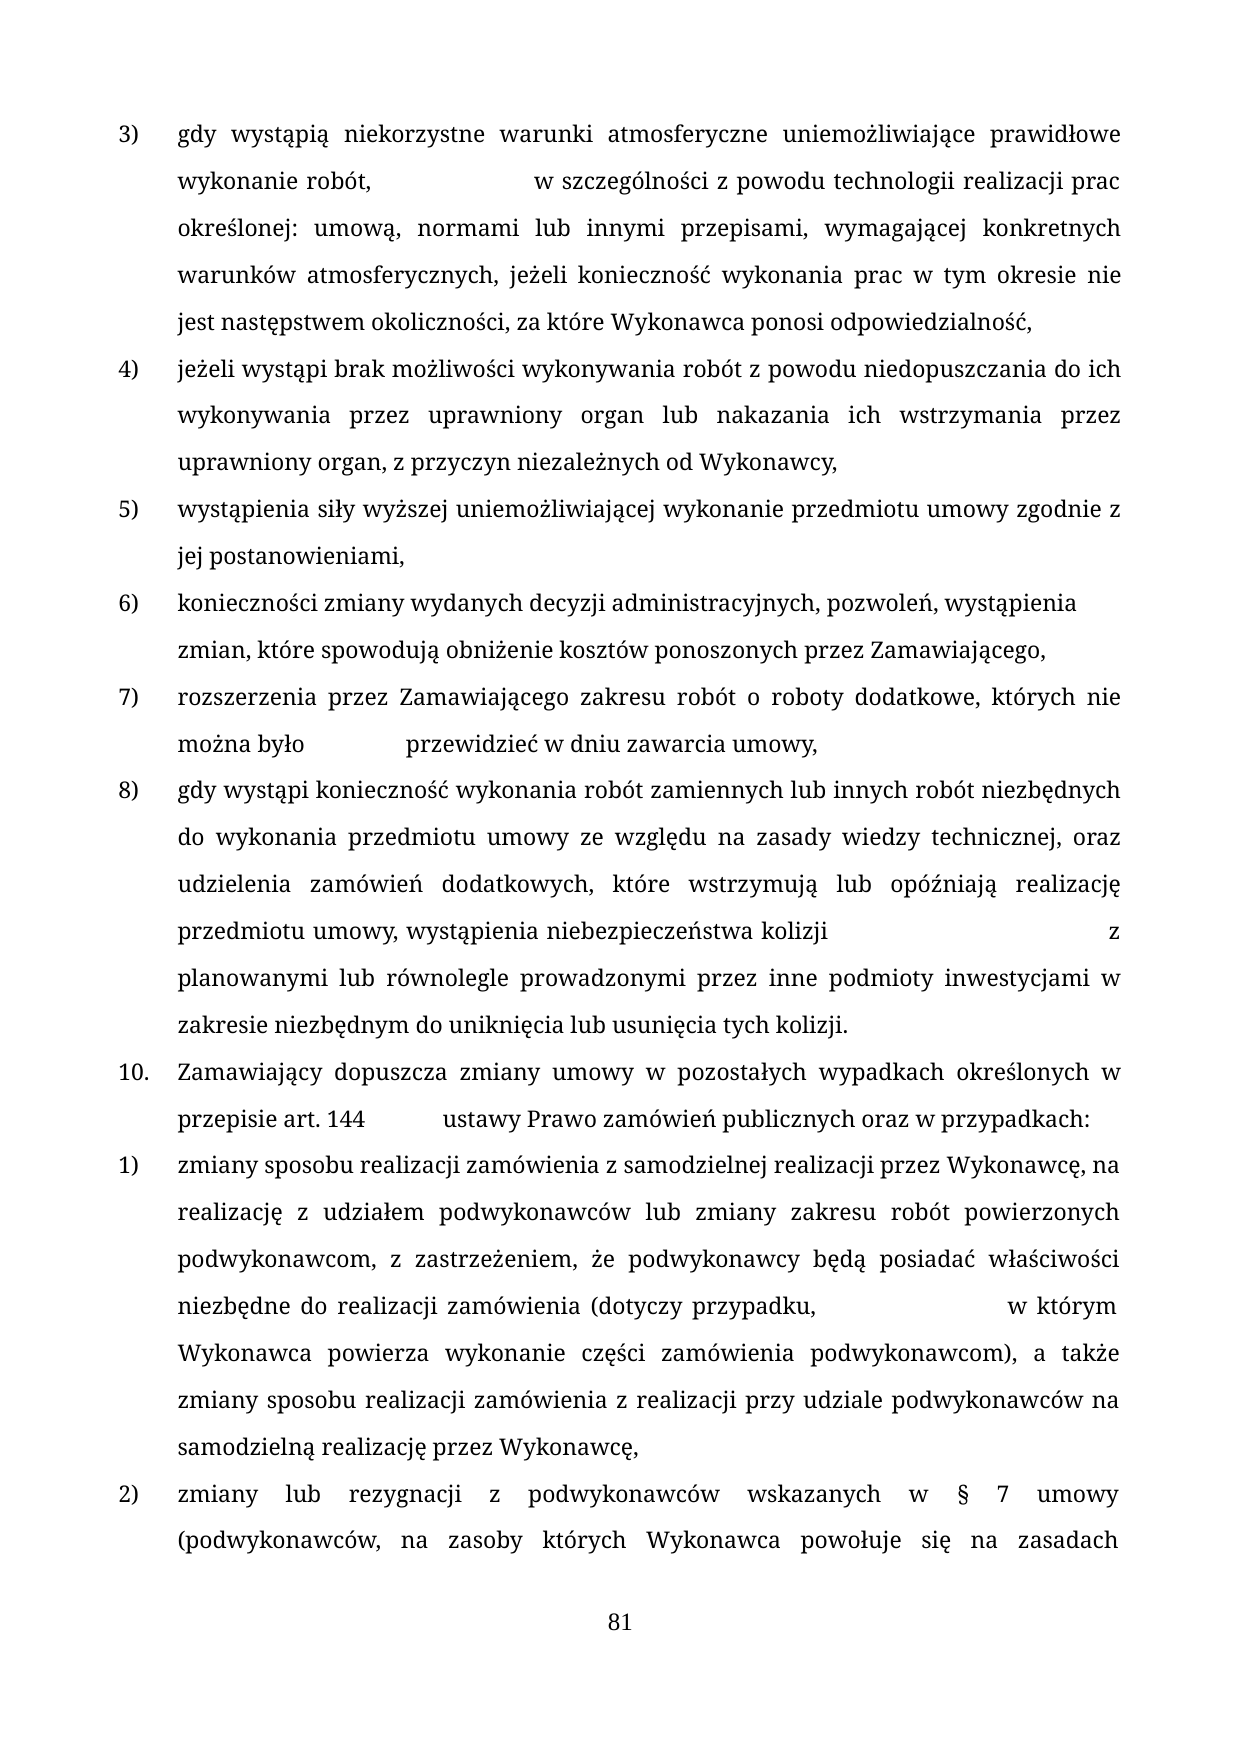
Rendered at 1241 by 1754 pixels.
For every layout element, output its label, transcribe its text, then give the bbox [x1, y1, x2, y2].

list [118, 1477, 1119, 1556]
list wystąpienia siły wyższej uniemożliwiającej wykonanie przedmiotu umowy zgodnie z jej postanowieniami, [118, 493, 1122, 571]
list 1) zmiany sposobu realizacji zamówienia z samodzielnej realizacji przez Wykonawcę, na realizację z udziałem podwykonawców lub zmiany zakresu robót powierzonych podwykonawcom, z zastrzeżeniem, że podwykonawcy będą posiadać właściwości niezbędne do realizacji zamówienia (dotyczy przypadku, w którym Wykonawca powierza wykonanie części zamówienia podwykonawcom), a także zmiany sposobu realizacji zamówienia z realizacji przy udziale podwykonawców na samodzielną realizację przez Wykonawcę, [118, 1149, 1121, 1462]
list gdy wystąpią niekorzystne warunki atmosferyczne uniemożliwiające prawidłowe wykonanie robót, w szczególności z powodu technologii realizacji prac określonej: umową, normami lub innymi przepisami, wymagającej konkretnych warunków atmosferycznych, jeżeli konieczność wykonania prac w tym okresie nie jest następstwem okoliczności, za które Wykonawca ponosi odpowiedzialność, [118, 118, 1122, 337]
list Zamawiający dopuszcza zmiany umowy w pozostałych wypadkach określonych w przepisie art. 144 ustawy Prawo zamówień publicznych oraz w przypadkach: [118, 1056, 1122, 1134]
list konieczności zmiany wydanych decyzji administracyjnych, pozwoleń, wystąpienia zmian, które spowodują obniżenie kosztów ponoszonych przez Zamawiającego, [118, 587, 1122, 665]
list gdy wystąpi konieczność wykonania robót zamiennych lub innych robót niezbędnych do wykonania przedmiotu umowy ze względu na zasady wiedzy technicznej, oraz udzielenia zamówień dodatkowych, które wstrzymują lub opóźniają realizację przedmiotu umowy, wystąpienia niebezpieczeństwa kolizji z planowanymi lub równolegle prowadzonymi przez inne podmioty inwestycjami w zakresie niezbędnym do uniknięcia lub usunięcia tych kolizji. [118, 774, 1122, 1040]
list jeżeli wystąpi brak możliwości wykonywania robót z powodu niedopuszczania do ich wykonywania przez uprawniony organ lub nakazania ich wstrzymania przez uprawniony organ, z przyczyn niezależnych od Wykonawcy, [118, 352, 1122, 477]
list rozszerzenia przez Zamawiającego zakresu robót o roboty dodatkowe, których nie można było przewidzieć w dniu zawarcia umowy, [118, 681, 1122, 759]
